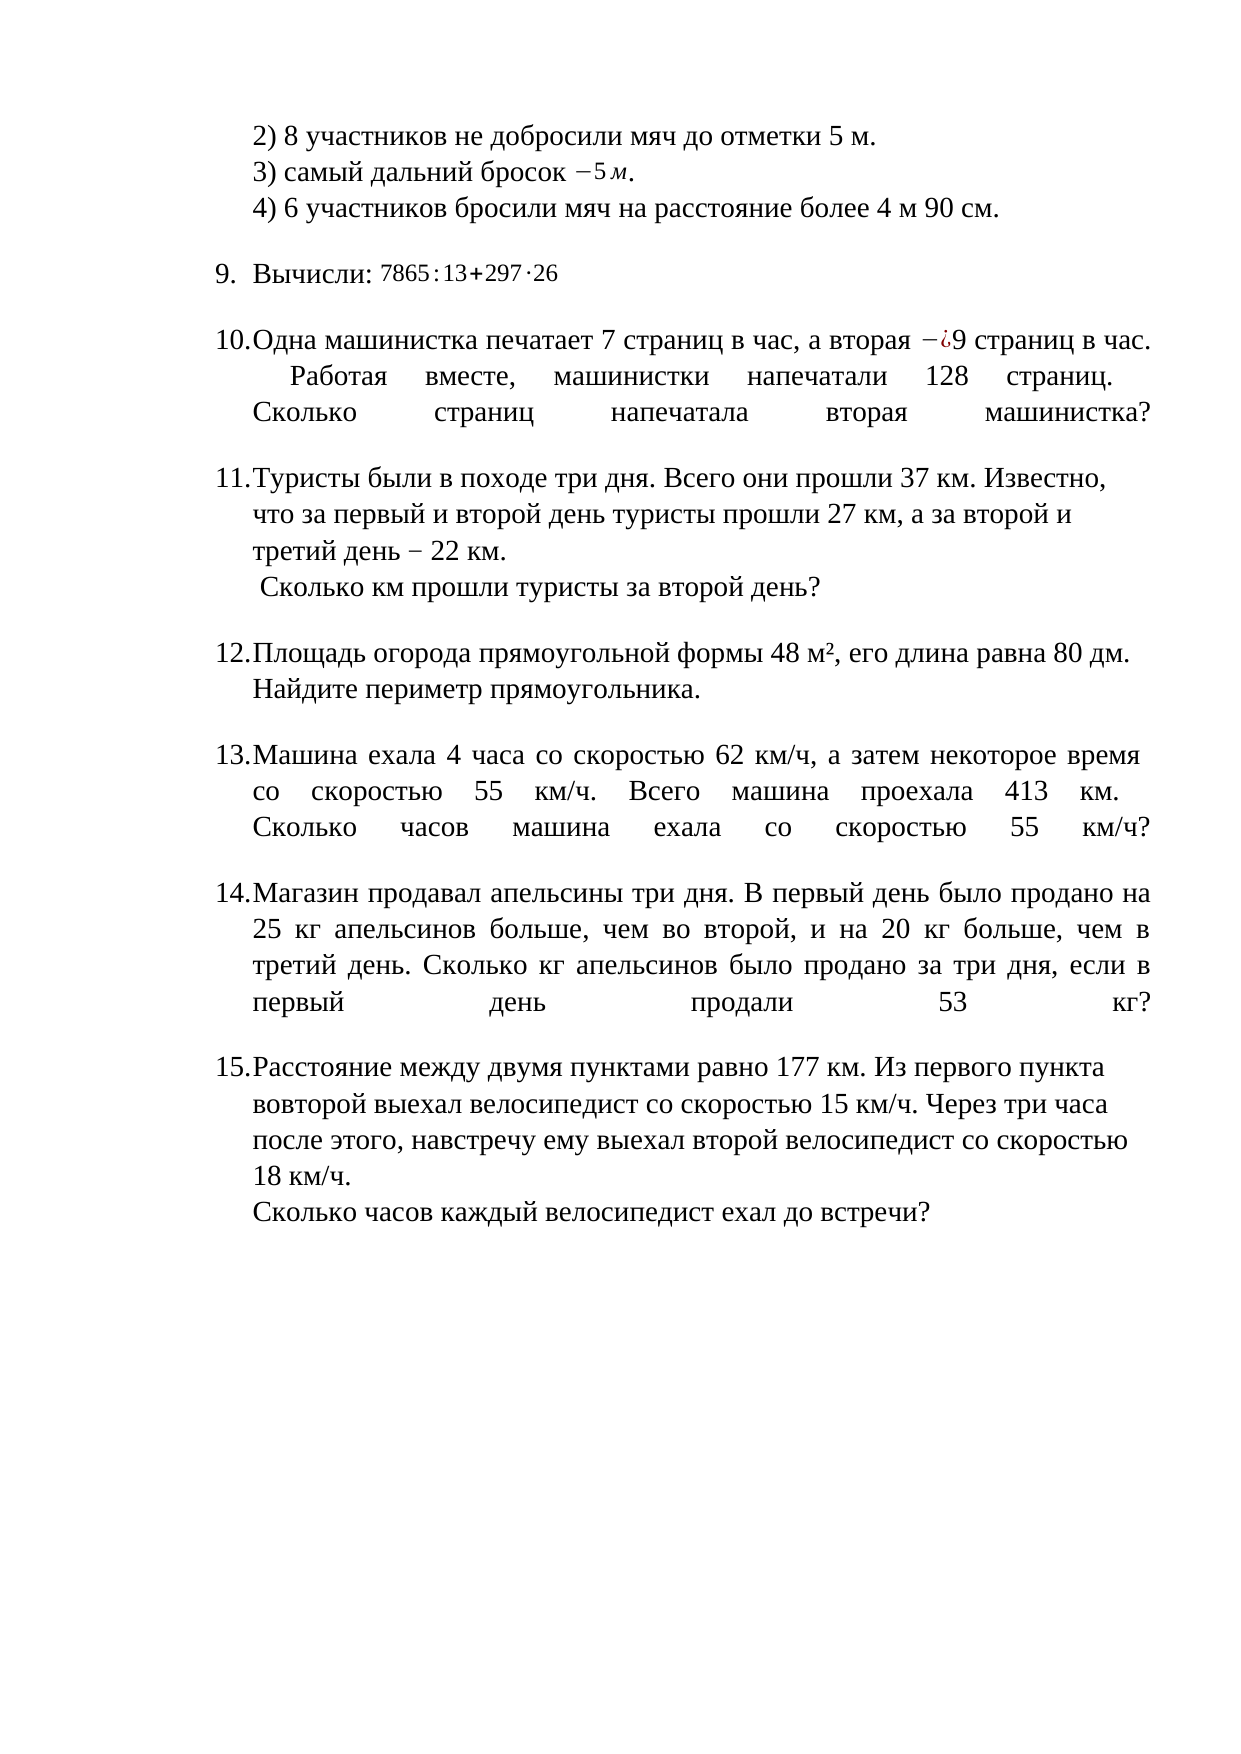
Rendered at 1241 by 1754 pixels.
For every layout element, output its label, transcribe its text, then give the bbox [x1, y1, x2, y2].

list Площадь огорода прямоугольной формы 48 м², его длина равна 80 дм. Найдите периметр прямоугольника. [215, 635, 1152, 735]
list Вычисли: [215, 256, 1152, 320]
list Туристы были в походе три дня. Всего они прошли 37 км. Известно, что за первый и второй день туристы прошли 27 км, а за второй и третий день 22 км. Сколько км прошли туристы за второй день? [215, 461, 1152, 633]
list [252, 118, 1152, 254]
list Машина ехала 4 часа со скоростью 62 км/ч, а затем некоторое время со скоростью 55 км/ч. Всего машина проехала 413 км. Сколько часов машина ехала со скоростью 55 км/ч? [215, 737, 1152, 873]
list Магазин продавал апельсины три дня. В первый день было продано на 25 кг апельсинов больше, чем во второй, и на 20 кг больше, чем в третий день. Сколько кг апельсинов было продано за три дня, если в первый день продали 53 кг? [215, 875, 1152, 1047]
list Одна машинистка печатает 7 страниц в час, а вторая 9 страниц в час. Работая вместе, машинистки напечатали 128 страниц. Сколько страниц напечатала вторая машинистка? [215, 322, 1152, 458]
list Расстояние между двумя пунктами равно 177 км. Из первого пункта вовторой выехал велосипедист со скоростью 15 км/ч. Через три часа после этого, навстречу ему выехал второй велосипедист со скоростью 18 км/ч. Сколько часов каждый велосипедист ехал до встречи? [215, 1049, 1152, 1228]
